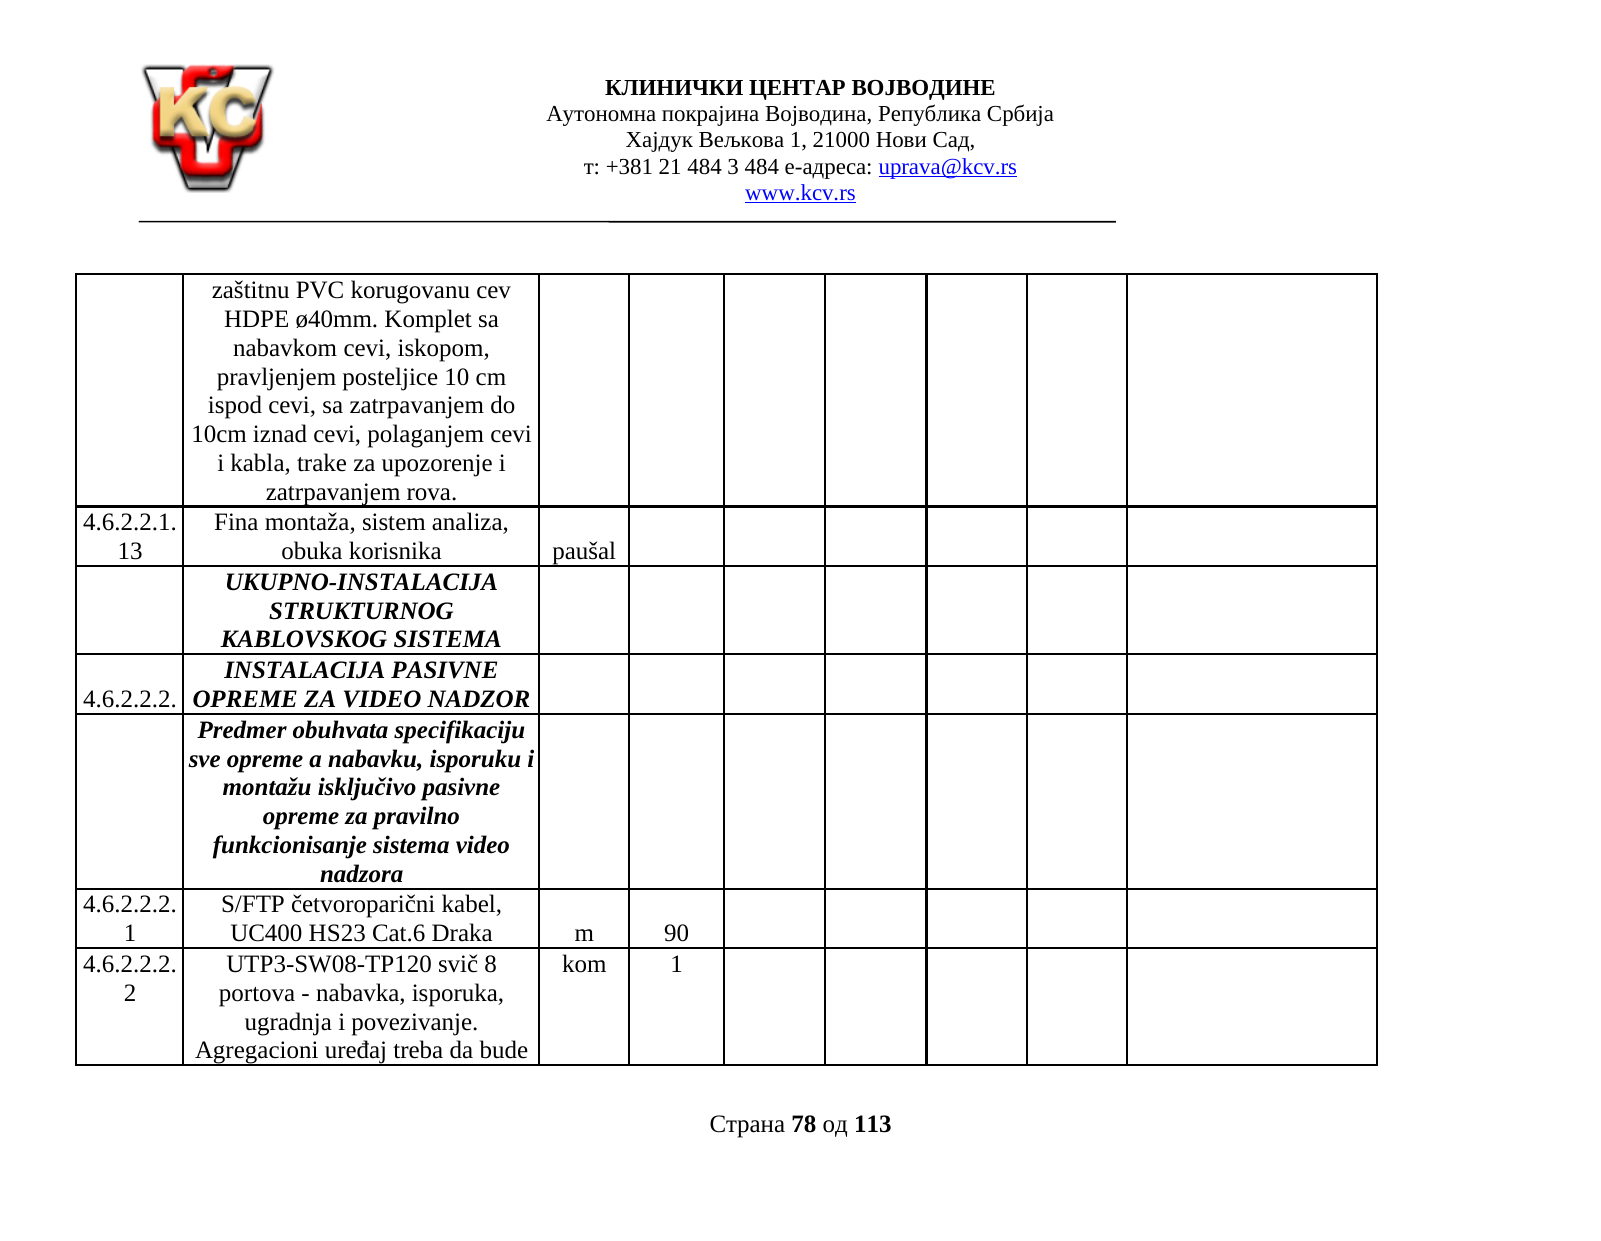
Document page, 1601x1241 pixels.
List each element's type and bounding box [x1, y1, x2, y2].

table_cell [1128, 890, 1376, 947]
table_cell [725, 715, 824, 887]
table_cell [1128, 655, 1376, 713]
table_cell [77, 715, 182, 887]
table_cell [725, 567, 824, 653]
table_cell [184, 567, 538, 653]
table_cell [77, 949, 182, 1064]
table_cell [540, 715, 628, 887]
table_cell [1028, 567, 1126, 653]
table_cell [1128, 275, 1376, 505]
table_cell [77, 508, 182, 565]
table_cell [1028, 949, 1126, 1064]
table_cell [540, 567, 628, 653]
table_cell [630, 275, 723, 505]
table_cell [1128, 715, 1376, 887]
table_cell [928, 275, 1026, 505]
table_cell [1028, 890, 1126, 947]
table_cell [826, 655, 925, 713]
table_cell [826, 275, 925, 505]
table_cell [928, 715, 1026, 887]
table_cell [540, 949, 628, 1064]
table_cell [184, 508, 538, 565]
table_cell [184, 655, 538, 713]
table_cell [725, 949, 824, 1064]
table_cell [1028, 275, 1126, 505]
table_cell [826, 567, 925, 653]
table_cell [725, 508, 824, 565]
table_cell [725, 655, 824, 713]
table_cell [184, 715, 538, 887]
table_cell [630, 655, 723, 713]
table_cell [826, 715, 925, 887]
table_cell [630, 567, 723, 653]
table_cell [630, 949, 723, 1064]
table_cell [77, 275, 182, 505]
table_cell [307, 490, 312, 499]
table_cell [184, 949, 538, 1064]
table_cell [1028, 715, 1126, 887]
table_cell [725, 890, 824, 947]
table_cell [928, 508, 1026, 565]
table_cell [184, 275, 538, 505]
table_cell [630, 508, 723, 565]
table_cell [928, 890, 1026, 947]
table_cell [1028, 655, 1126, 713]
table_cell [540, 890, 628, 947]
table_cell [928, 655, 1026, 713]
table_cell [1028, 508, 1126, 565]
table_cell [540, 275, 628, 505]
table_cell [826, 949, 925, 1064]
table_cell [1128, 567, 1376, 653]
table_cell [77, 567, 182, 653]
picture [139, 62, 277, 193]
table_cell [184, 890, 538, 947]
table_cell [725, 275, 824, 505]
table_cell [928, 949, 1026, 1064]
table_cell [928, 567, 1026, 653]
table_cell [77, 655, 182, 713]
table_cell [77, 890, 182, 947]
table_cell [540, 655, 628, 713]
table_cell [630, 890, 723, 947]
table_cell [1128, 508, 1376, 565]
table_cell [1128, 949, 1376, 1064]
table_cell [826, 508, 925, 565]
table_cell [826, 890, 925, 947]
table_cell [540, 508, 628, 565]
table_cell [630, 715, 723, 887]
